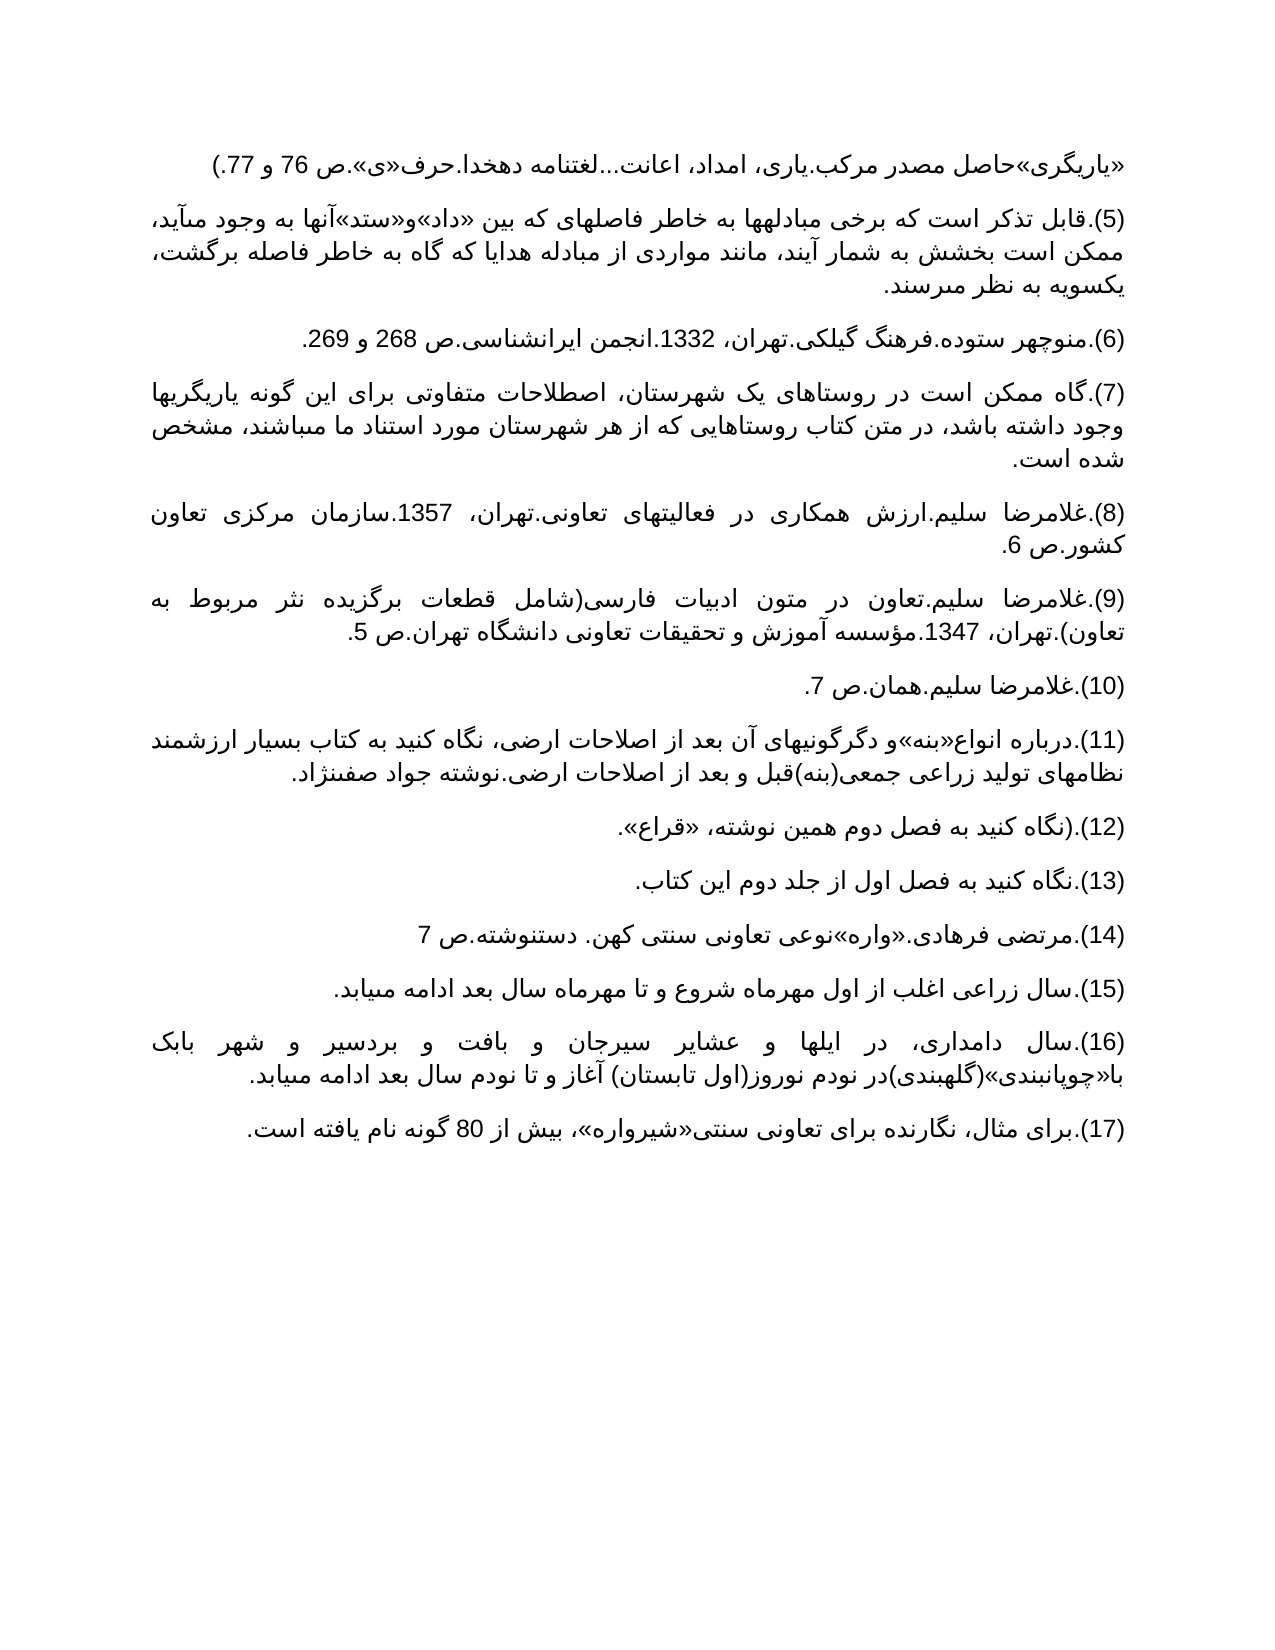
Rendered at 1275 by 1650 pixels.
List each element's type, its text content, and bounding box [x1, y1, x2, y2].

text (10).غلامرضا سلیم.همان.ص 7. [150, 671, 1125, 700]
text «یاریگرى»حاصل مصدر مرکب.یارى، امداد، اعانت...لغت‏نامه دهخدا.حرف«ى».ص 76 و 77.) [150, 150, 1125, 179]
text (17).براى مثال، نگارنده براى تعاونى سنتى«شیرواره»، بیش از 80 گونه نام یافته است. [150, 1114, 1125, 1143]
text (9).غلامرضا سلیم.تعاون در متون ادبیات فارسى(شامل قطعات برگزیده نثر مربوط به تعاون).تهران، 1347.مؤسسه آموزش و تحقیقات تعاونى دانشگاه تهران.ص 5. [150, 584, 1125, 646]
text (5).قابل تذکر است که برخى مبادله‏ها به خاطر فاصله‏اى که بین «داد»و«ستد»آنها به وجود مى‏آید، ممکن است بخشش به شمار آیند، مانند مواردى از مبادله هدایا که گاه به خاطر فاصله برگشت، یکسویه به نظر مى‏رسند. [150, 204, 1125, 299]
text (7).گاه ممکن است در روستاهاى یک شهرستان، اصطلاحات متفاوتى براى این گونه یاریگریها وجود داشته باشد، در متن کتاب روستاهایى که از هر شهرستان مورد استناد ما مى‏باشند، مشخص شده است. [150, 378, 1125, 472]
text (13).نگاه کنید به فصل اول از جلد دوم این کتاب. [150, 866, 1125, 894]
text (12).(نگاه کنید به فصل دوم همین نوشته، «قراع». [150, 812, 1125, 841]
text (14).مرتضى فرهادى.«واره»نوعى تعاونى سنتى کهن. دستنوشته.ص 7 [150, 920, 1125, 948]
text (15).سال زراعى اغلب از اول مهرماه شروع و تا مهرماه سال بعد ادامه مى‏یابد. [150, 973, 1125, 1002]
text (8).غلامرضا سلیم.ارزش همکارى در فعالیتهاى تعاونى.تهران، 1357.سازمان مرکزى تعاون کشور.ص 6. [150, 497, 1125, 559]
text (11).درباره انواع«بنه»و دگرگونیهاى آن بعد از اصلاحات ارضى، نگاه کنید به کتاب بسیار ارزشمند نظامهاى تولید زراعى جمعى(بنه)قبل و بعد از اصلاحات ارضى.نوشته جواد صفى‏نژاد. [150, 725, 1125, 787]
text (16).سال دامدارى، در ایلها و عشایر سیرجان و بافت و بردسیر و شهر بابک با«چوپانبندى»(گله‏بندى)در نودم نوروز(اول تابستان) آغاز و تا نودم سال بعد ادامه مى‏یابد. [150, 1027, 1125, 1089]
text (6).منوچهر ستوده.فرهنگ گیلکى.تهران، 1332.انجمن ایرانشناسى.ص 268 و 269. [150, 324, 1125, 352]
